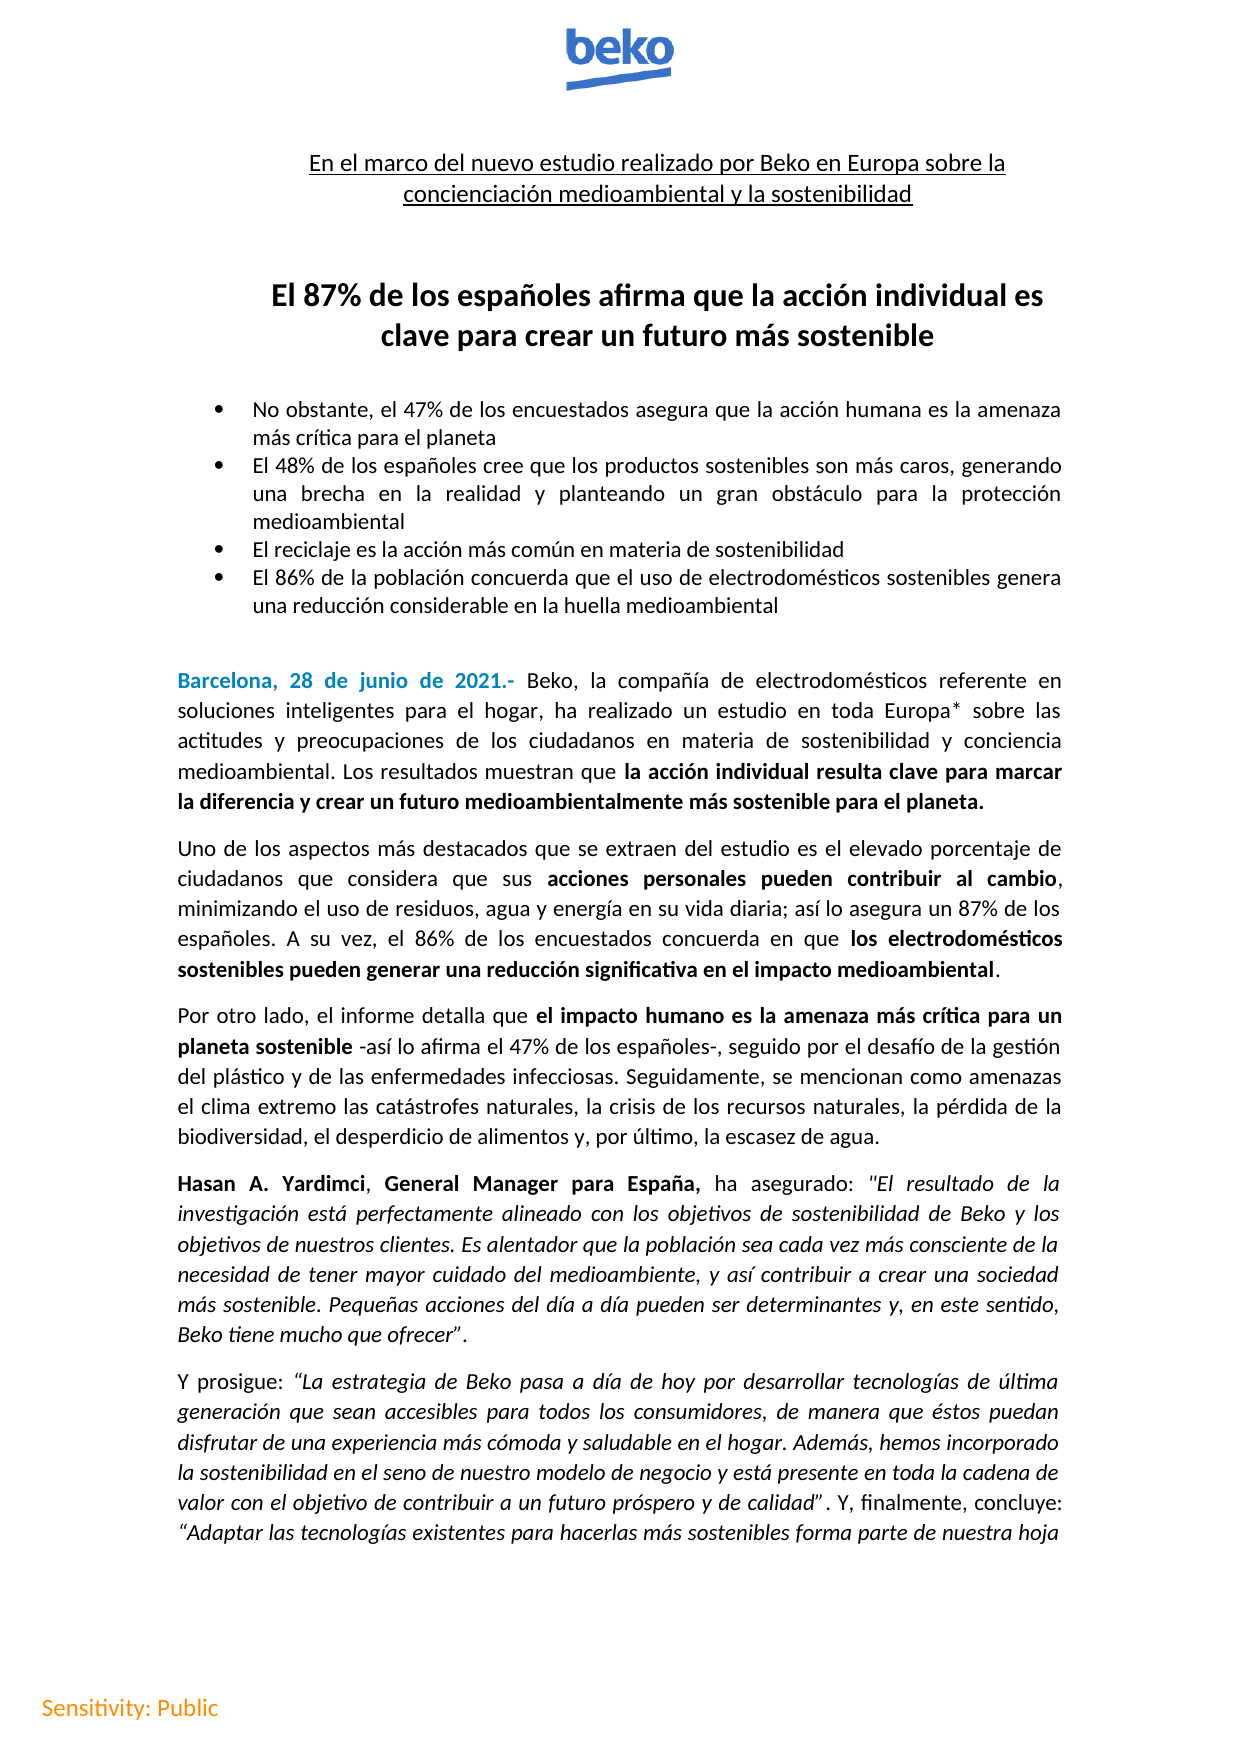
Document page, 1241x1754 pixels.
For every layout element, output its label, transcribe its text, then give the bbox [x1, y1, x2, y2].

list No obstante, el 47% de los encuestados asegura que la acción humana es la amenaza más crítica para el planeta [215, 395, 1063, 451]
list El reciclaje es la acción más común en materia de sostenibilidad [215, 535, 1063, 563]
text Por otro lado, el informe detalla que el impacto humano es la amenaza más crítica para un planeta sostenible -así lo afirma el 47% de los españoles-, seguido por el desafío de la gestión del plástico y de las enfermedades infecciosas. Seguidamente, se mencionan como amenazas el clima extremo las catástrofes naturales, la crisis de los recursos naturales, la pérdida de la biodiversidad, el desperdicio de alimentos y, por último, la escasez de agua. [177, 1002, 1063, 1150]
text Hasan A. Yardimci, General Manager para España, ha asegurado: "El resultado de la investigación está perfectamente alineado con los objetivos de sostenibilidad de Beko y los objetivos de nuestros clientes. Es alentador que la población sea cada vez más consciente de la necesidad de tener mayor cuidado del medioambiente, y así contribuir a crear una sociedad más sostenible. Pequeñas acciones del día a día pueden ser determinantes y, en este sentido, Beko tiene mucho que ofrecer”. [177, 1169, 1063, 1348]
text Barcelona, 28 de junio de 2021.- Beko, la compañía de electrodomésticos referente en soluciones inteligentes para el hogar, ha realizado un estudio en toda Europa* sobre las actitudes y preocupaciones de los ciudadanos en materia de sostenibilidad y conciencia medioambiental. Los resultados muestran que la acción individual resulta clave para marcar la diferencia y crear un futuro medioambientalmente más sostenible para el planeta. [177, 666, 1063, 815]
list El 48% de los españoles cree que los productos sostenibles son más caros, generando una brecha en la realidad y planteando un gran obstáculo para la protección medioambiental [215, 451, 1063, 535]
text Uno de los aspectos más destacados que se extraen del estudio es el elevado porcentaje de ciudadanos que considera que sus acciones personales pueden contribuir al cambio, minimizando el uso de residuos, agua y energía en su vida diaria; así lo asegura un 87% de los españoles. A su vez, el 86% de los encuestados concuerda en que los electrodomésticos sostenibles pueden generar una reducción significativa en el impacto medioambiental. [177, 834, 1063, 983]
text El 87% de los españoles afirma que la acción individual es clave para crear un futuro más sostenible [252, 274, 1063, 354]
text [177, 1367, 1063, 1546]
picture [565, 27, 675, 92]
list El 86% de la población concuerda que el uso de electrodomésticos sostenibles genera una reducción considerable en la huella medioambiental [215, 563, 1063, 619]
text En el marco del nuevo estudio realizado por Beko en Europa sobre la concienciación medioambiental y la sostenibilidad [252, 148, 1063, 209]
